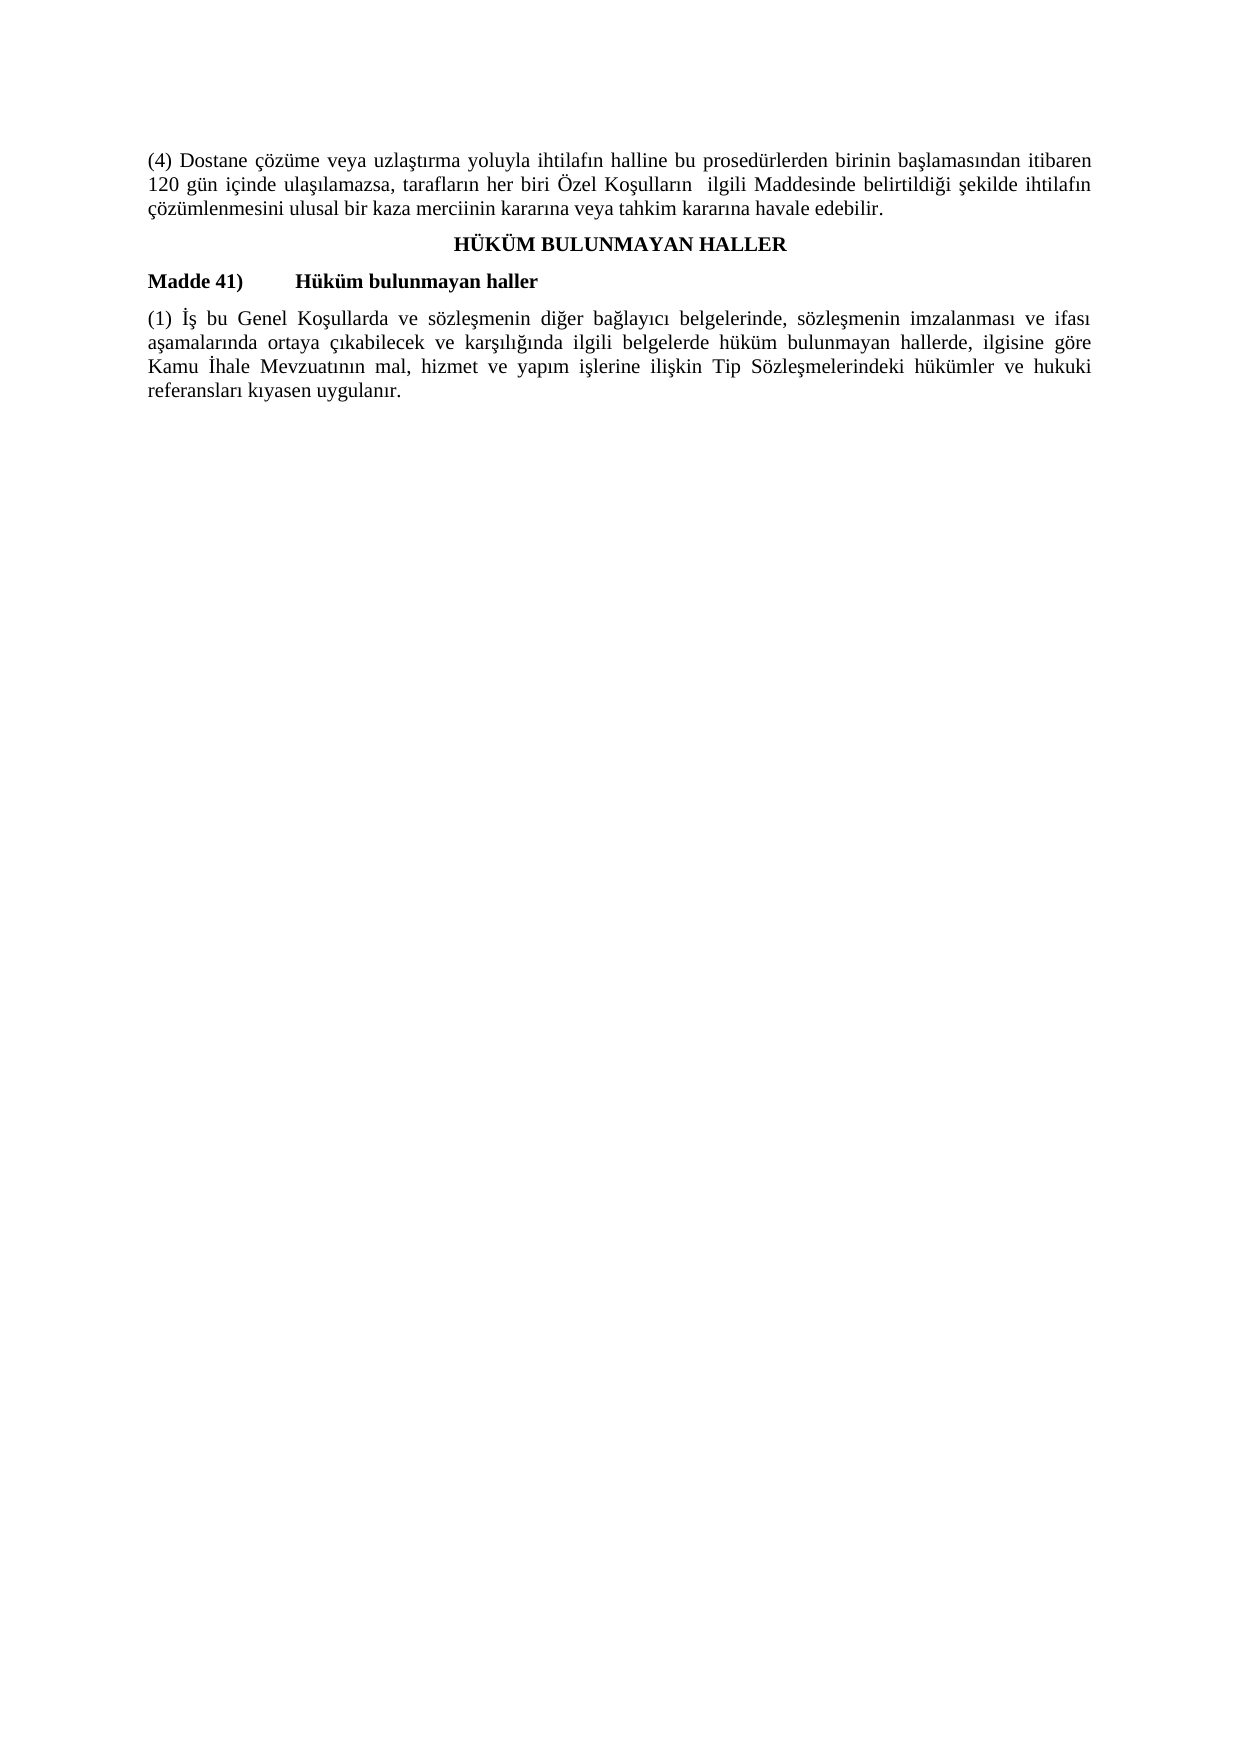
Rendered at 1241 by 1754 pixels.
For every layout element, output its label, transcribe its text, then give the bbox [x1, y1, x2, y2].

text (4) Dostane çözüme veya uzlaştırma yoluyla ihtilafın halline bu prosedürlerden birinin başlamasından itibaren 120 gün içinde ulaşılamazsa, tarafların her biri Özel Koşulların ilgili Maddesinde belirtildiği şekilde ihtilafın çözümlenmesini ulusal bir kaza merciinin kararına veya tahkim kararına havale edebilir. [148, 148, 1093, 220]
text HÜKÜM BULUNMAYAN HALLER [148, 232, 1093, 256]
text (1) İş bu Genel Koşullarda ve sözleşmenin diğer bağlayıcı belgelerinde, sözleşmenin imzalanması ve ifası aşamalarında ortaya çıkabilecek ve karşılığında ilgili belgelerde hüküm bulunmayan hallerde, ilgisine göre Kamu İhale Mevzuatının mal, hizmet ve yapım işlerine ilişkin Tip Sözleşmelerindeki hükümler ve hukuki referansları kıyasen uygulanır. [148, 306, 1093, 402]
list Hüküm bulunmayan haller [148, 269, 1093, 293]
